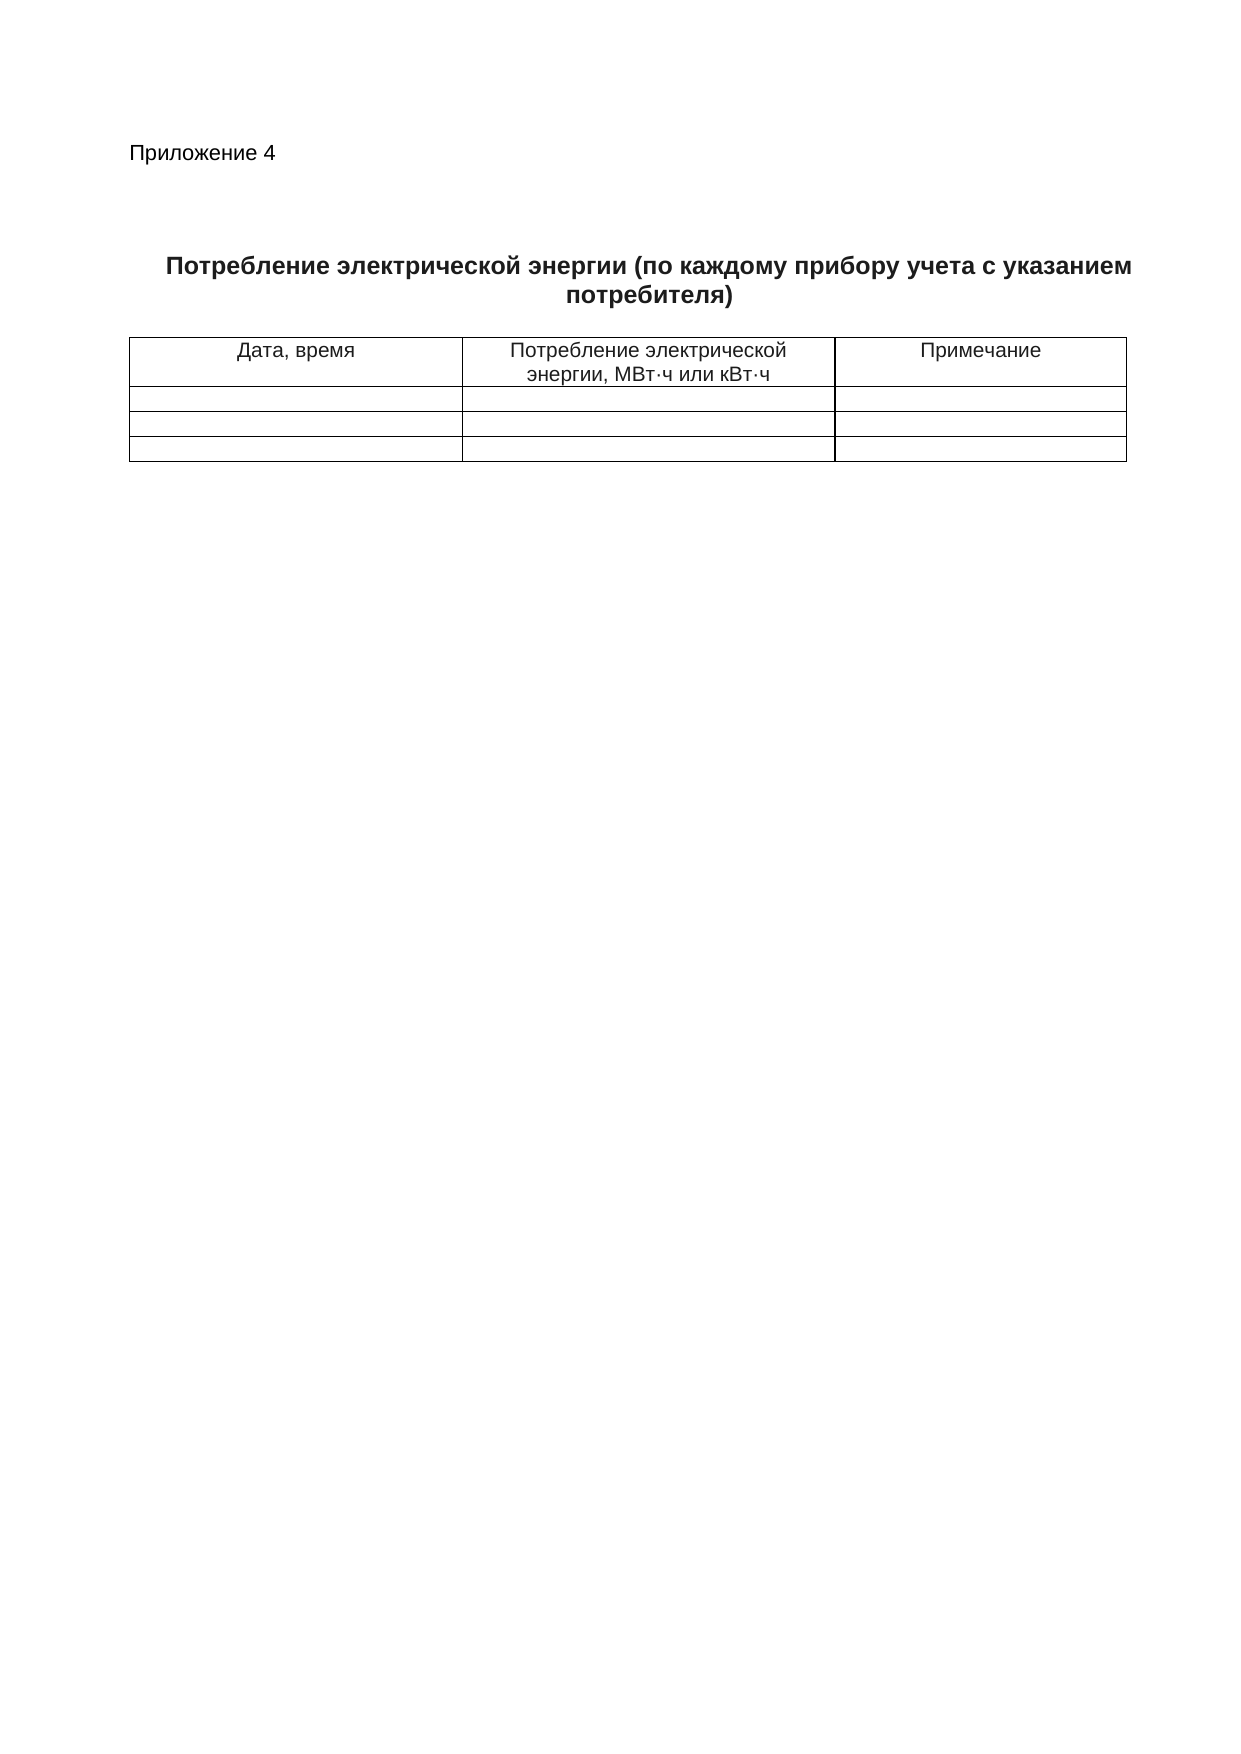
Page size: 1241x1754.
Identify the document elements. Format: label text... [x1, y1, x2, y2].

table_cell [130, 412, 462, 436]
table_header Потребление электрической энергии, МВт·ч или кВт·ч [463, 338, 834, 386]
table_cell [463, 387, 834, 411]
table_cell [836, 387, 1126, 411]
table_header Примечание [836, 338, 1126, 386]
table_cell [463, 412, 834, 436]
table_cell [463, 437, 834, 461]
table_cell [130, 437, 462, 461]
table_cell [836, 437, 1126, 461]
table_cell [130, 387, 462, 411]
table_header Дата, время [130, 338, 462, 386]
table_cell [836, 412, 1126, 436]
text Потребление электрической энергии (по каждому прибору учета с указанием потребителя) [129, 251, 1169, 308]
text Приложение 4 [129, 139, 1169, 165]
